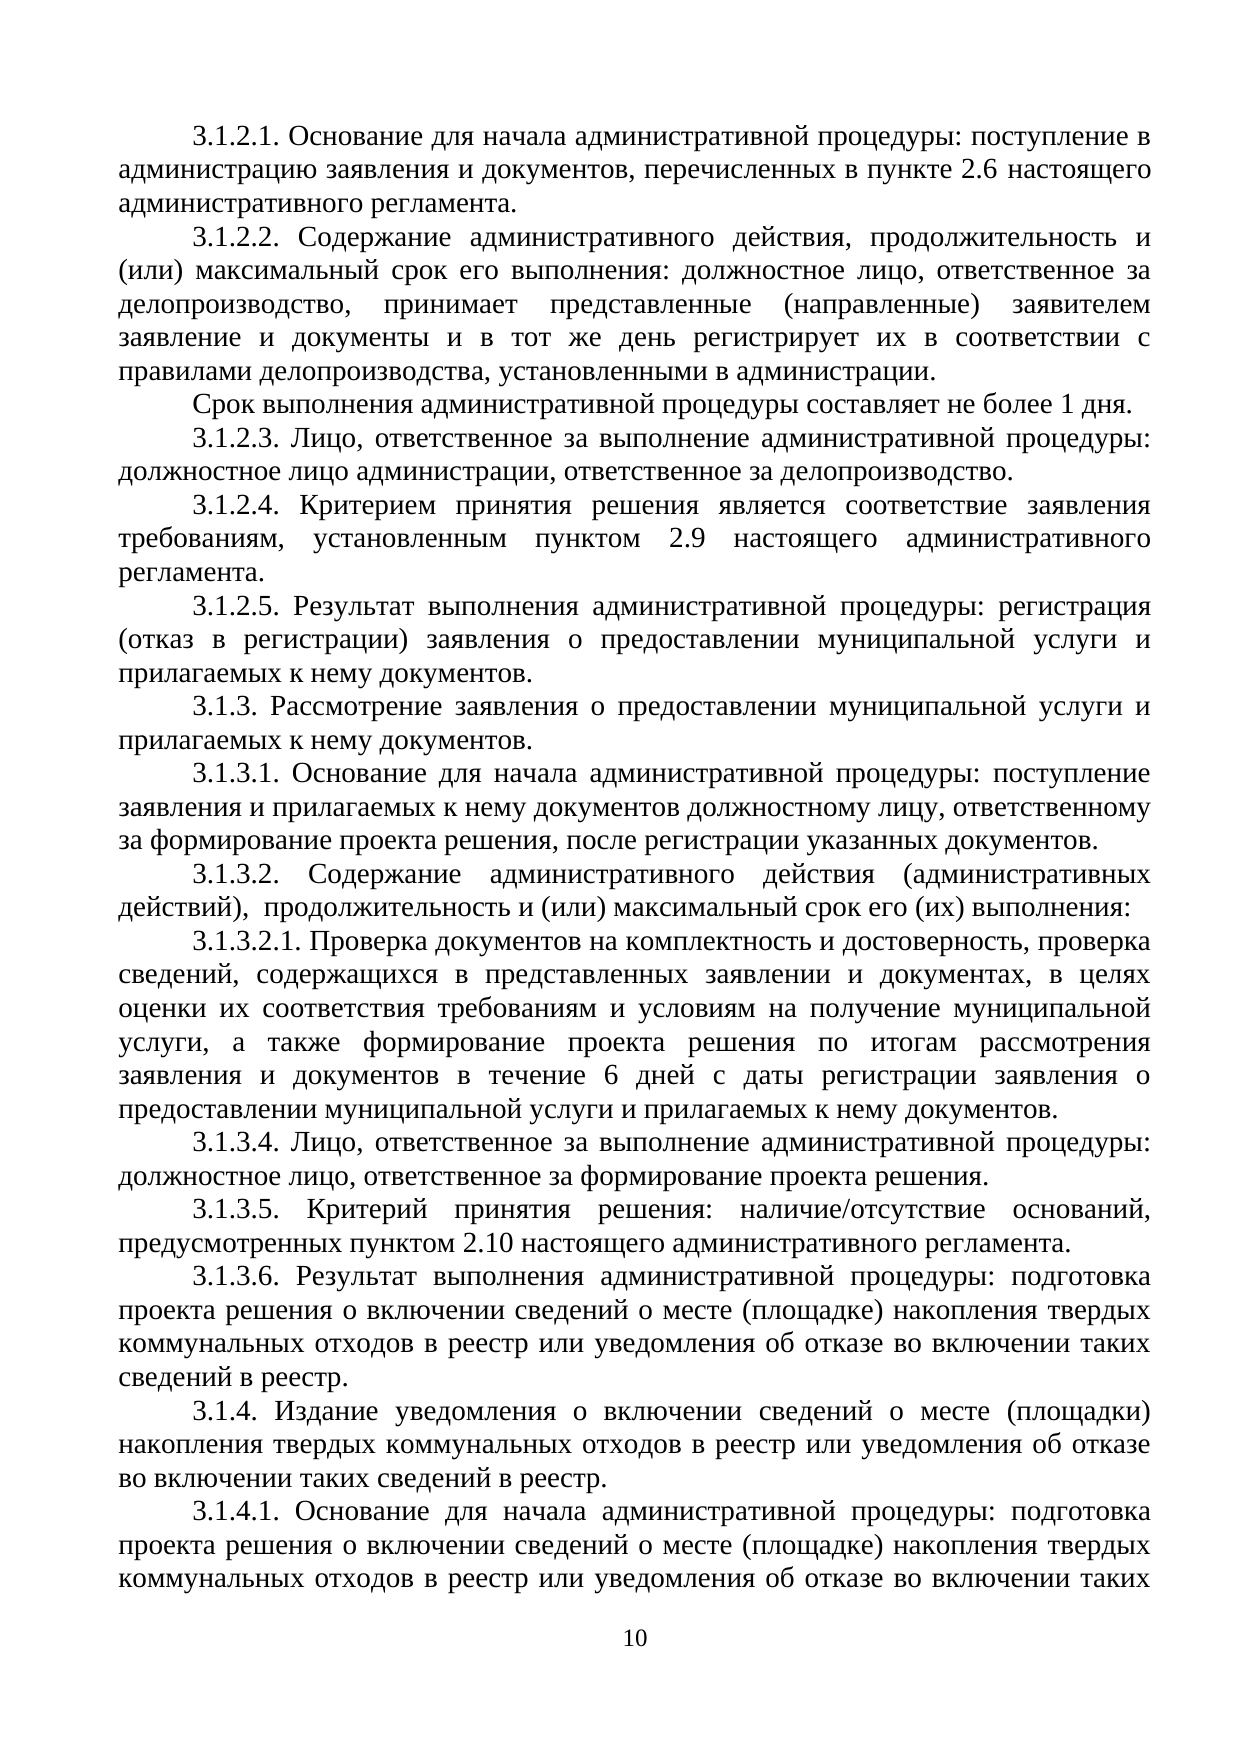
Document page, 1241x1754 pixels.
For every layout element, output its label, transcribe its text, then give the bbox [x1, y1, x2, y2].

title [118, 1493, 1152, 1594]
title 3.1.3.1. Основание для начала административной процедуры: поступление заявления и прилагаемых к нему документов должностному лицу, ответственному за формирование проекта решения, после регистрации указанных документов. [118, 755, 1152, 856]
title 3.1.2.4. Критерием принятия решения является соответствие заявления требованиям, установленным пунктом 2.9 настоящего административного регламента. [118, 487, 1152, 588]
text 3.1.3.4. Лицо, ответственное за выполнение административной процедуры: должностное лицо, ответственное за формирование проекта решения. [118, 1124, 1152, 1191]
title 3.1.4. Издание уведомления о включении сведений о месте (площадки) накопления твердых коммунальных отходов в реестр или уведомления об отказе во включении таких сведений в реестр. [118, 1393, 1152, 1493]
text 3.1.3.5. Критерий принятия решения: наличие/отсутствие оснований, предусмотренных пунктом 2.10 настоящего административного регламента. [118, 1191, 1152, 1258]
text Срок выполнения административной процедуры составляет не более 1 дня. [118, 386, 1152, 420]
title 3.1.2.3. Лицо, ответственное за выполнение административной процедуры: должностное лицо администрации, ответственное за делопроизводство. [118, 420, 1152, 487]
title 3.1.2.5. Результат выполнения административной процедуры: регистрация (отказ в регистрации) заявления о предоставлении муниципальной услуги и прилагаемых к нему документов. [118, 588, 1152, 688]
text 3.1.3. Рассмотрение заявления о предоставлении муниципальной услуги и прилагаемых к нему документов. [118, 688, 1152, 755]
text 3.1.3.2. Содержание административного действия (административных действий), продолжительность и (или) максимальный срок его (их) выполнения: [118, 856, 1152, 923]
text 3.1.2.1. Основание для начала административной процедуры: поступление в администрацию заявления и документов, перечисленных в пункте 2.6 настоящего административного регламента. [118, 118, 1152, 219]
title 3.1.2.2. Содержание административного действия, продолжительность и (или) максимальный срок его выполнения: должностное лицо, ответственное за делопроизводство, принимает представленные (направленные) заявителем заявление и документы и в тот же день регистрирует их в соответствии с правилами делопроизводства, установленными в администрации. [118, 219, 1152, 386]
text 3.1.3.6. Результат выполнения административной процедуры: подготовка проекта решения о включении сведений о месте (площадке) накопления твердых коммунальных отходов в реестр или уведомления об отказе во включении таких сведений в реестр. [118, 1258, 1152, 1393]
text 3.1.3.2.1. Проверка документов на комплектность и достоверность, проверка сведений, содержащихся в представленных заявлении и документах, в целях оценки их соответствия требованиям и условиям на получение муниципальной услуги, а также формирование проекта решения по итогам рассмотрения заявления и документов в течение 6 дней с даты регистрации заявления о предоставлении муниципальной услуги и прилагаемых к нему документов. [118, 923, 1152, 1124]
